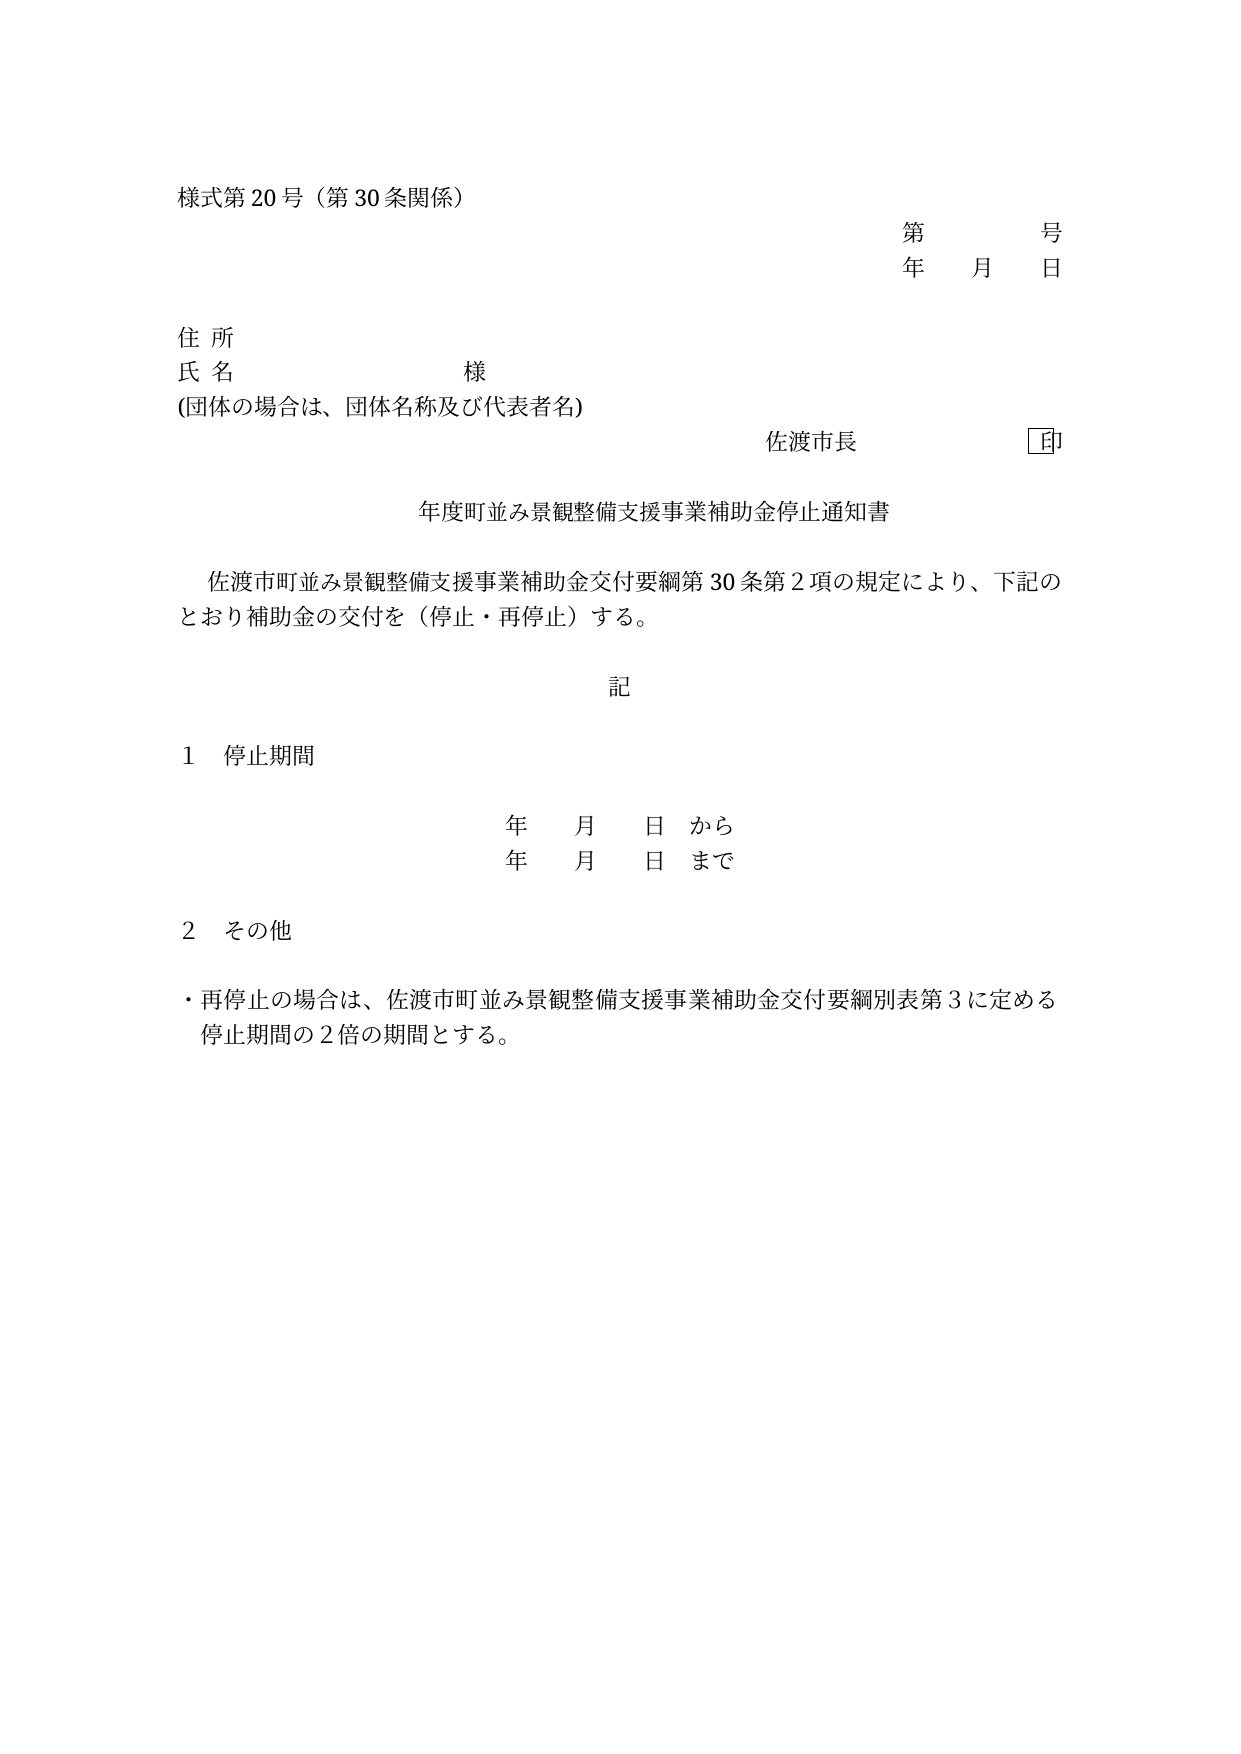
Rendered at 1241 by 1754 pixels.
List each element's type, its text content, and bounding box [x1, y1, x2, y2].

text (団体の場合は、団体名称及び代表者名) [177, 388, 1063, 423]
text 住所 [177, 319, 1063, 353]
text 氏名 様 [177, 353, 1063, 388]
text 第 号 [177, 214, 1063, 249]
text ・再停止の場合は、佐渡市町並み景観整備支援事業補助金交付要綱別表第３に定める停止期間の２倍の期間とする。 [177, 982, 1063, 1051]
text 様式第20号（第30条関係） [177, 179, 1063, 214]
text 年 月 日 まで [177, 842, 1063, 877]
text 佐渡市長 印 [177, 423, 1063, 458]
text ２ その他 [177, 912, 1063, 947]
text 年 月 日 [177, 249, 1063, 284]
text 年 月 日 から [177, 807, 1063, 842]
text 年度町並み景観整備支援事業補助金停止通知書 [177, 493, 1063, 528]
text 佐渡市町並み景観整備支援事業補助金交付要綱第30条第２項の規定により、下記のとおり補助金の交付を（停止・再停止）する。 [177, 563, 1063, 633]
text １ 停止期間 [177, 737, 1063, 772]
text 記 [177, 668, 1063, 702]
